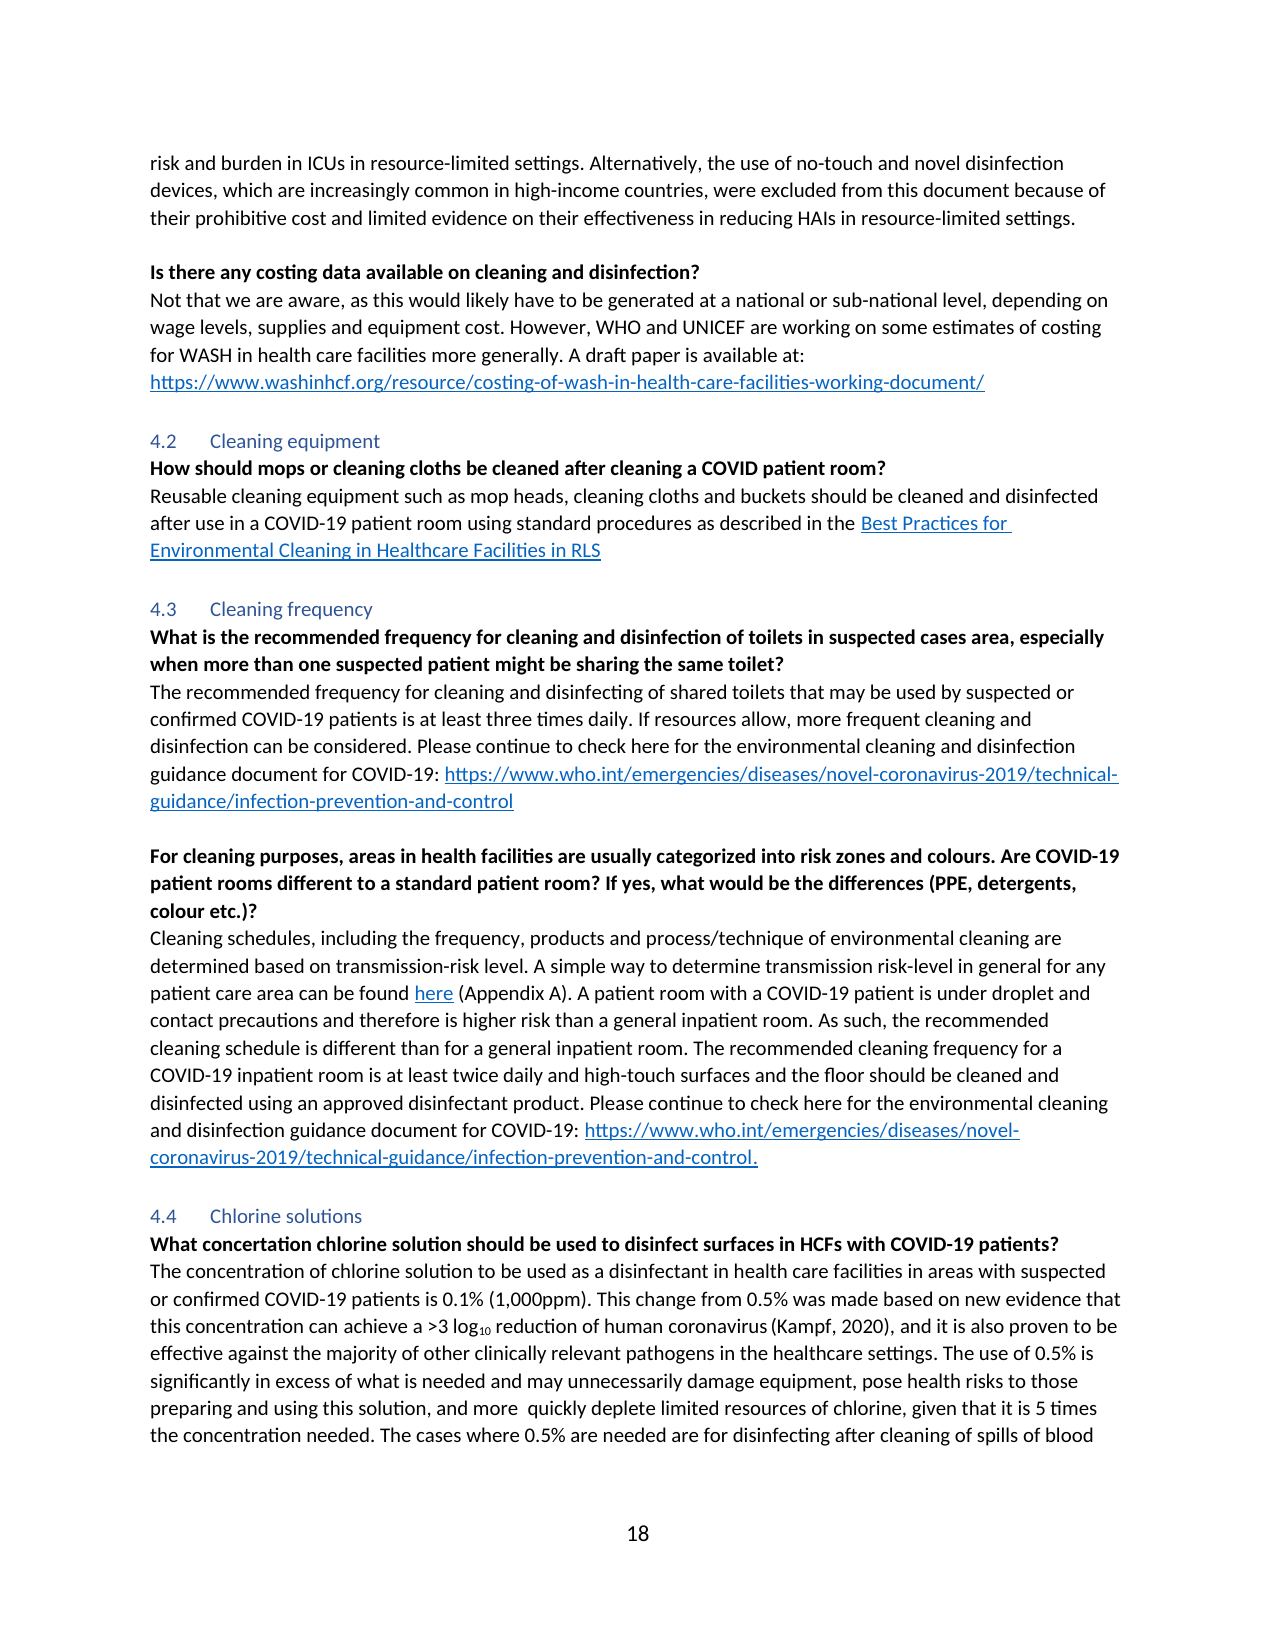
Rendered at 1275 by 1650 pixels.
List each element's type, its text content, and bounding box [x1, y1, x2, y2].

text Cleaning schedules, including the frequency, products and process/technique of environmental cleaning are determined based on transmission-risk level. A simple way to determine transmission risk-level in general for any patient care area can be found here (Appendix A). A patient room with a COVID-19 patient is under droplet and contact precautions and therefore is higher risk than a general inpatient room. As such, the recommended cleaning schedule is different than for a general inpatient room. The recommended cleaning frequency for a COVID-19 inpatient room is at least twice daily and high-touch surfaces and the floor should be cleaned and disinfected using an approved disinfectant product. Please continue to check here for the environmental cleaning and disinfection guidance document for COVID-19: https://www.who.int/emergencies/diseases/novel-coronavirus-2019/technical-guidance/infection-prevention-and-control. [150, 925, 1125, 1170]
text Not that we are aware, as this would likely have to be generated at a national or sub-national level, depending on wage levels, supplies and equipment cost. However, WHO and UNICEF are working on some estimates of costing for WASH in health care facilities more generally. A draft paper is available at: https://www.washinhcf.org/resource/costing-of-wash-in-health-care-facilities-working-document/ [150, 287, 1125, 394]
text How should mops or cleaning cloths be cleaned after cleaning a COVID patient room? [150, 456, 1125, 481]
text What is the recommended frequency for cleaning and disinfection of toilets in suspected cases area, especially when more than one suspected patient might be sharing the same toilet? [150, 624, 1125, 677]
text For cleaning purposes, areas in health facilities are usually categorized into risk zones and colours. Are COVID-19 patient rooms different to a standard patient room? If yes, what would be the differences (PPE, detergents, colour etc.)? [150, 843, 1125, 923]
subtitle Chlorine solutions [150, 1203, 1125, 1229]
text What concertation chlorine solution should be used to disinfect surfaces in HCFs with COVID-19 patients? [150, 1231, 1125, 1256]
text Is there any costing data available on cleaning and disinfection? [150, 259, 1125, 285]
text The recommended frequency for cleaning and disinfecting of shared toilets that may be used by suspected or confirmed COVID-19 patients is at least three times daily. If resources allow, more frequent cleaning and disinfection can be considered. Please continue to check here for the environmental cleaning and disinfection guidance document for COVID-19: https://www.who.int/emergencies/diseases/novel-coronavirus-2019/technical-guidance/infection-prevention-and-control [150, 679, 1125, 814]
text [150, 1258, 1125, 1448]
text Reusable cleaning equipment such as mop heads, cleaning cloths and buckets should be cleaned and disinfected after use in a COVID-19 patient room using standard procedures as described in the Best Practices for Environmental Cleaning in Healthcare Facilities in RLS [150, 483, 1125, 563]
subtitle Cleaning frequency [150, 597, 1125, 622]
subtitle Cleaning equipment [150, 428, 1125, 453]
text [150, 150, 1125, 230]
